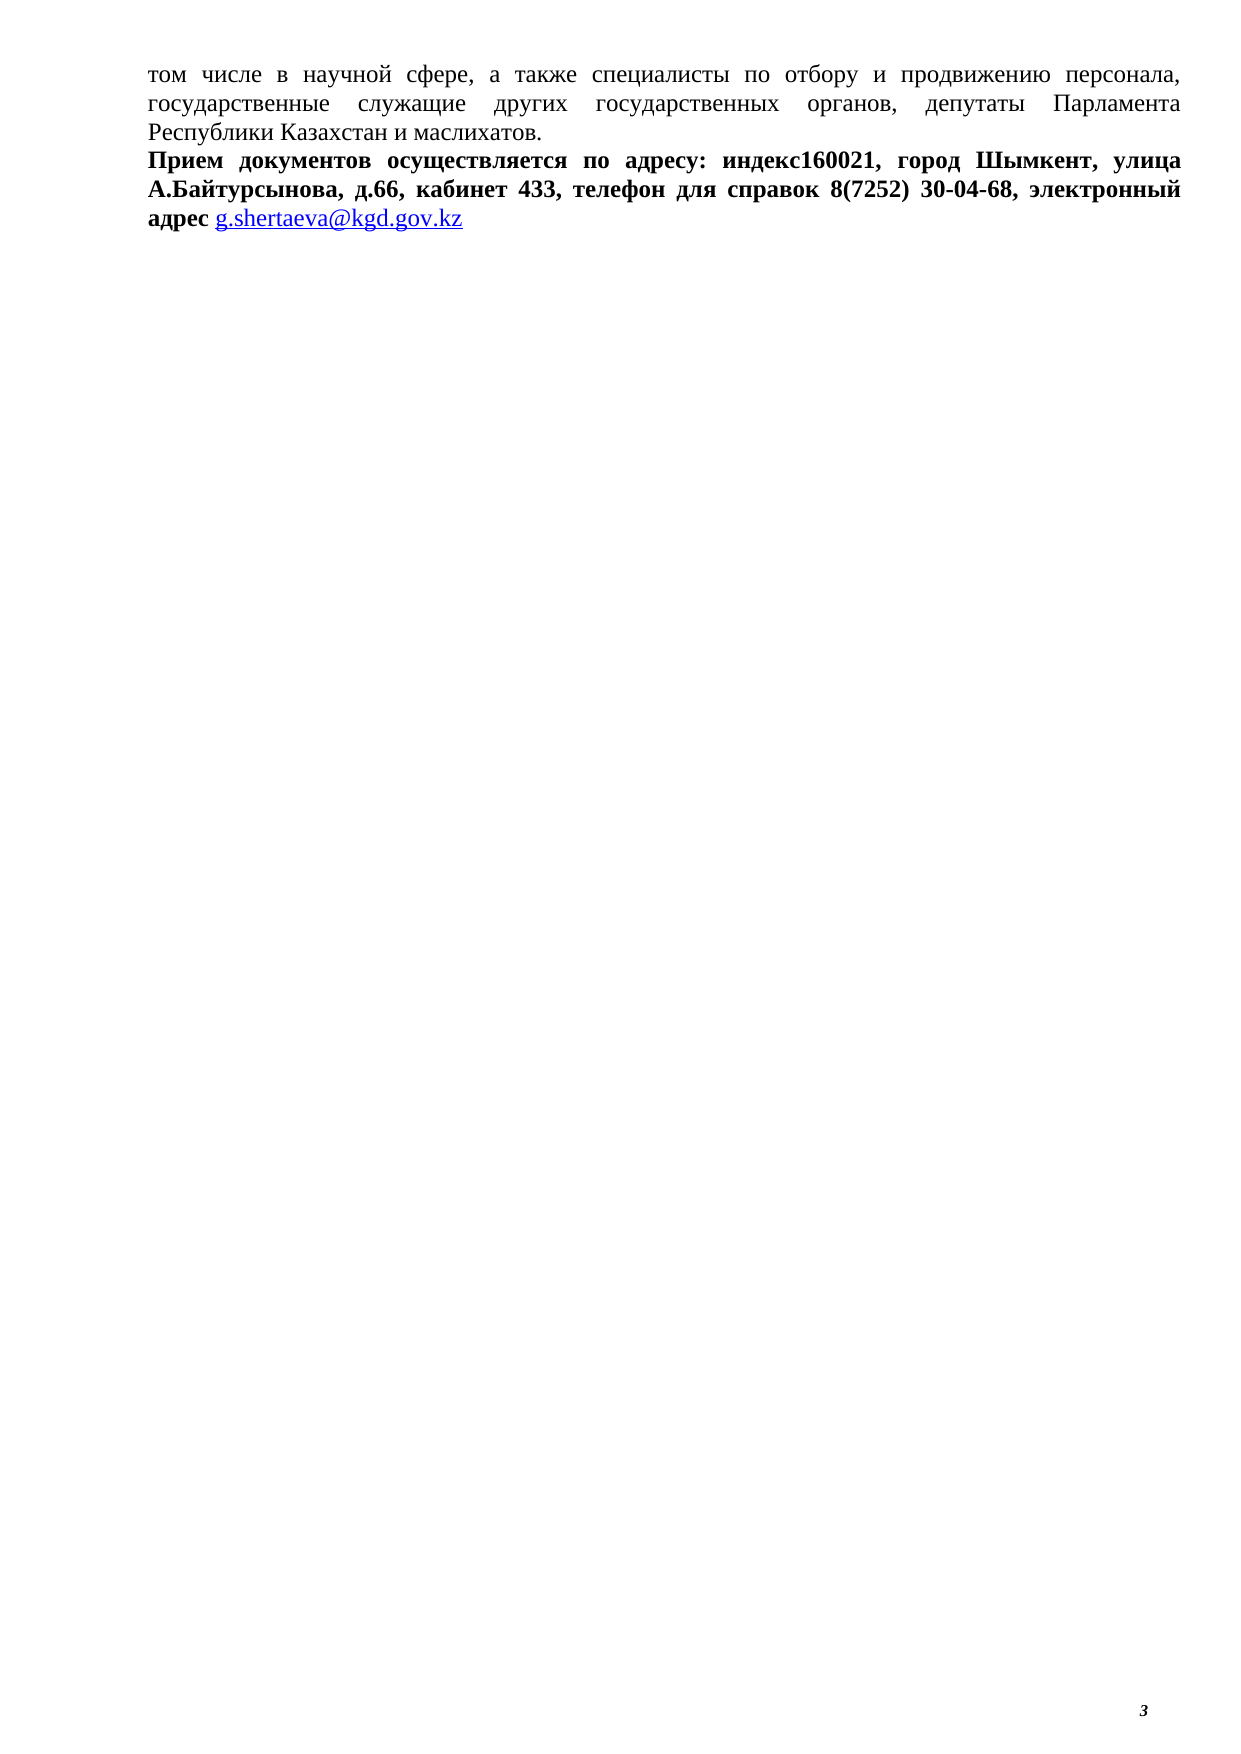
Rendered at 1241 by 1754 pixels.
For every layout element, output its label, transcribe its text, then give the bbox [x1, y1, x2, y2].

list Прием документов осуществляется по адресу: индекс160021, город Шымкент, улица А.Байтурсынова, д.66, кабинет 433, телефон для справок 8(7252) 30-04-68, электронный адрес g.shertaeva@kgd.gov.kz [148, 145, 1181, 232]
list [148, 59, 1181, 145]
